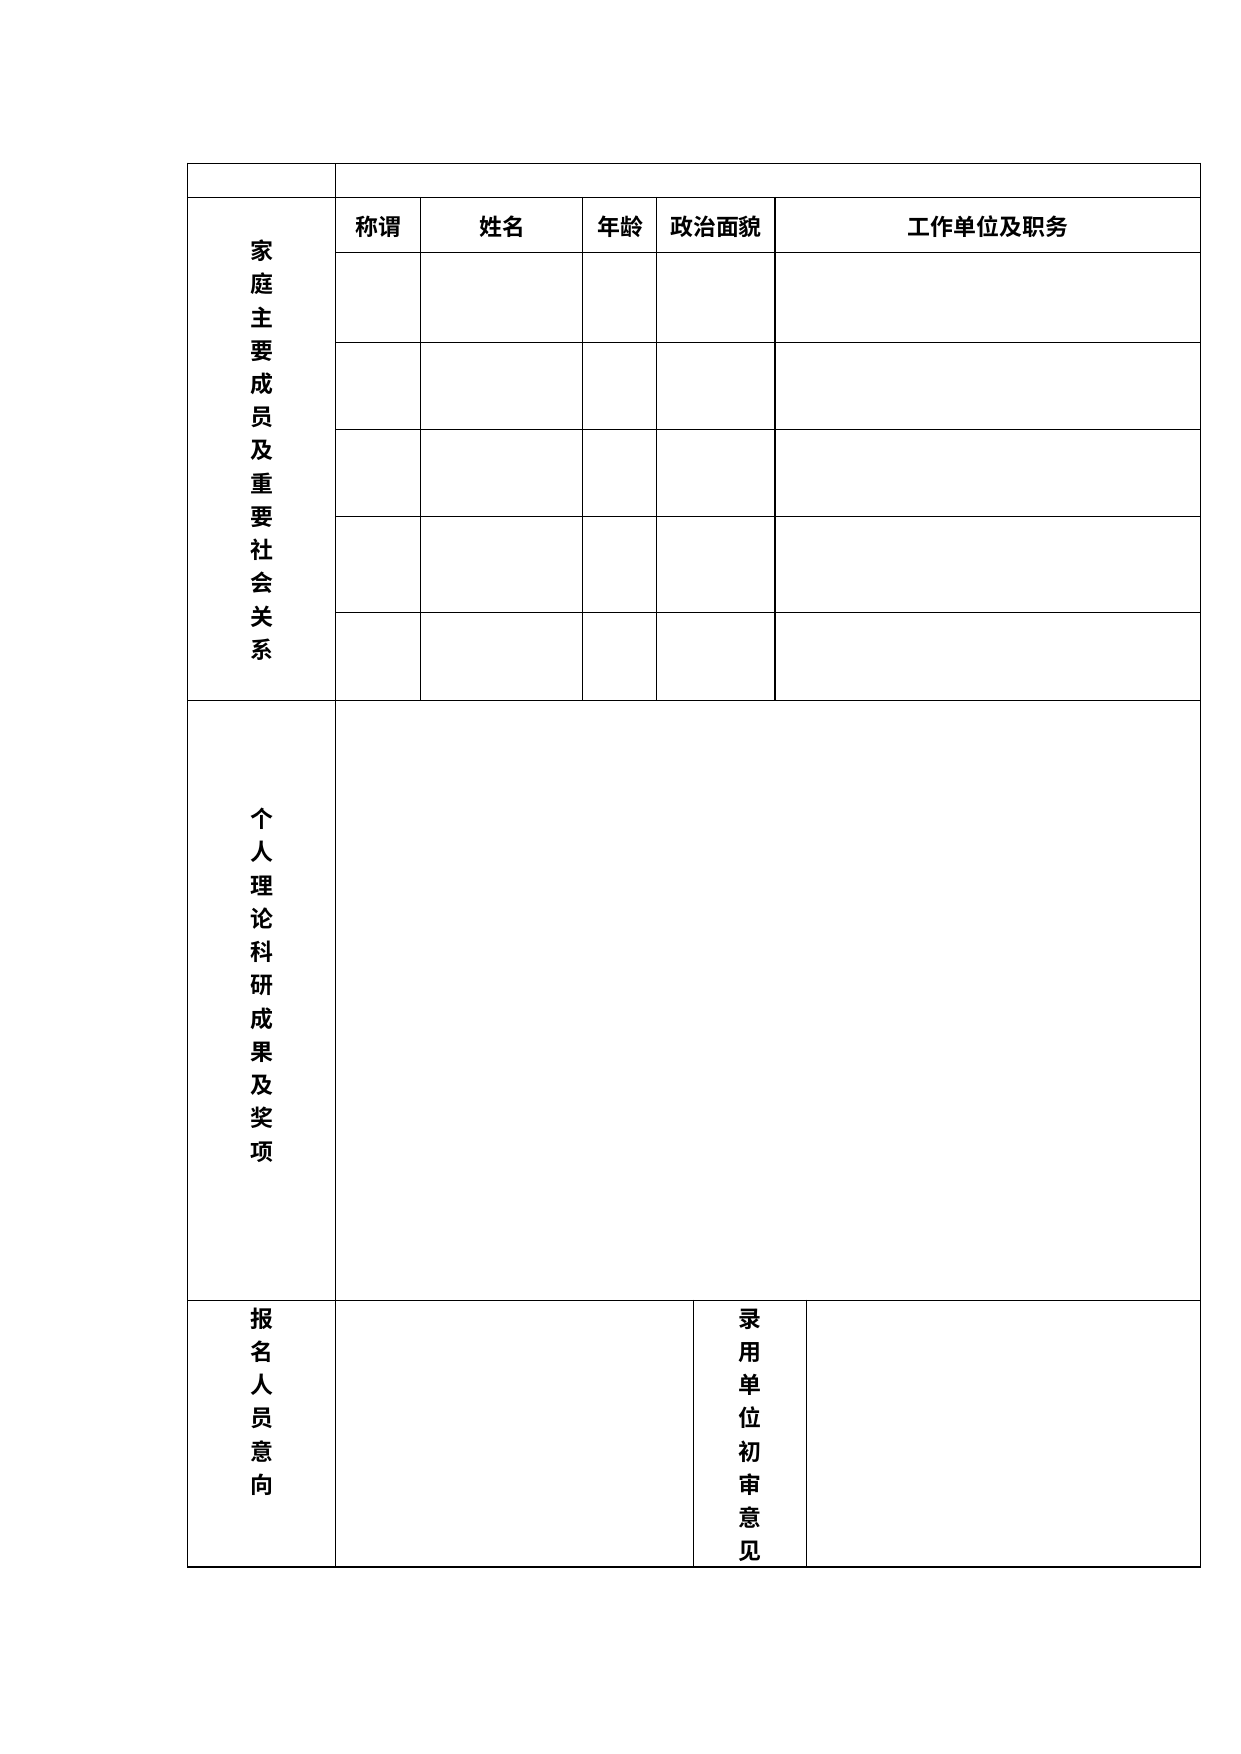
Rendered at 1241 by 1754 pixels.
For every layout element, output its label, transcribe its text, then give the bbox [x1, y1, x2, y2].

table_cell [776, 613, 1200, 700]
table_cell [336, 343, 420, 428]
table_cell [421, 517, 582, 612]
table_cell [776, 253, 1200, 342]
table_cell 称谓 [336, 198, 420, 252]
table_cell 报 名 人 员 意 向 [188, 1301, 335, 1566]
table_cell 工作单位及职务 [776, 198, 1200, 252]
table_cell [657, 430, 774, 516]
table_cell 个 人 理 论 科 研 成 果 及 奖 项 [188, 701, 335, 1299]
table_cell [776, 430, 1200, 516]
table_cell [336, 613, 420, 700]
table_cell [583, 430, 656, 516]
table_cell 录 用 单 位 初 审 意 见 [694, 1301, 806, 1566]
table_cell [657, 253, 774, 342]
table_cell [336, 253, 420, 342]
table_cell [776, 517, 1200, 612]
table_cell [421, 613, 582, 700]
table_cell 年龄 [583, 198, 656, 252]
table_cell [336, 517, 420, 612]
table_cell [583, 517, 656, 612]
table_cell [776, 343, 1200, 428]
table_cell [421, 343, 582, 428]
table_cell 家 庭 主 要 成 员 及 重 要 社 会 关 系 [188, 198, 335, 700]
table_cell [336, 1301, 693, 1566]
table_cell [583, 613, 656, 700]
table_cell [657, 343, 774, 428]
table_cell [583, 343, 656, 428]
table_cell 政治面貌 [657, 198, 774, 252]
table_cell [657, 613, 774, 700]
table_cell [421, 430, 582, 516]
table_cell [807, 1301, 1200, 1566]
table_cell 姓名 [421, 198, 582, 252]
table_cell [421, 253, 582, 342]
table_cell [657, 517, 774, 612]
table_cell [336, 430, 420, 516]
table_cell [336, 701, 1200, 1299]
table_cell [583, 253, 656, 342]
